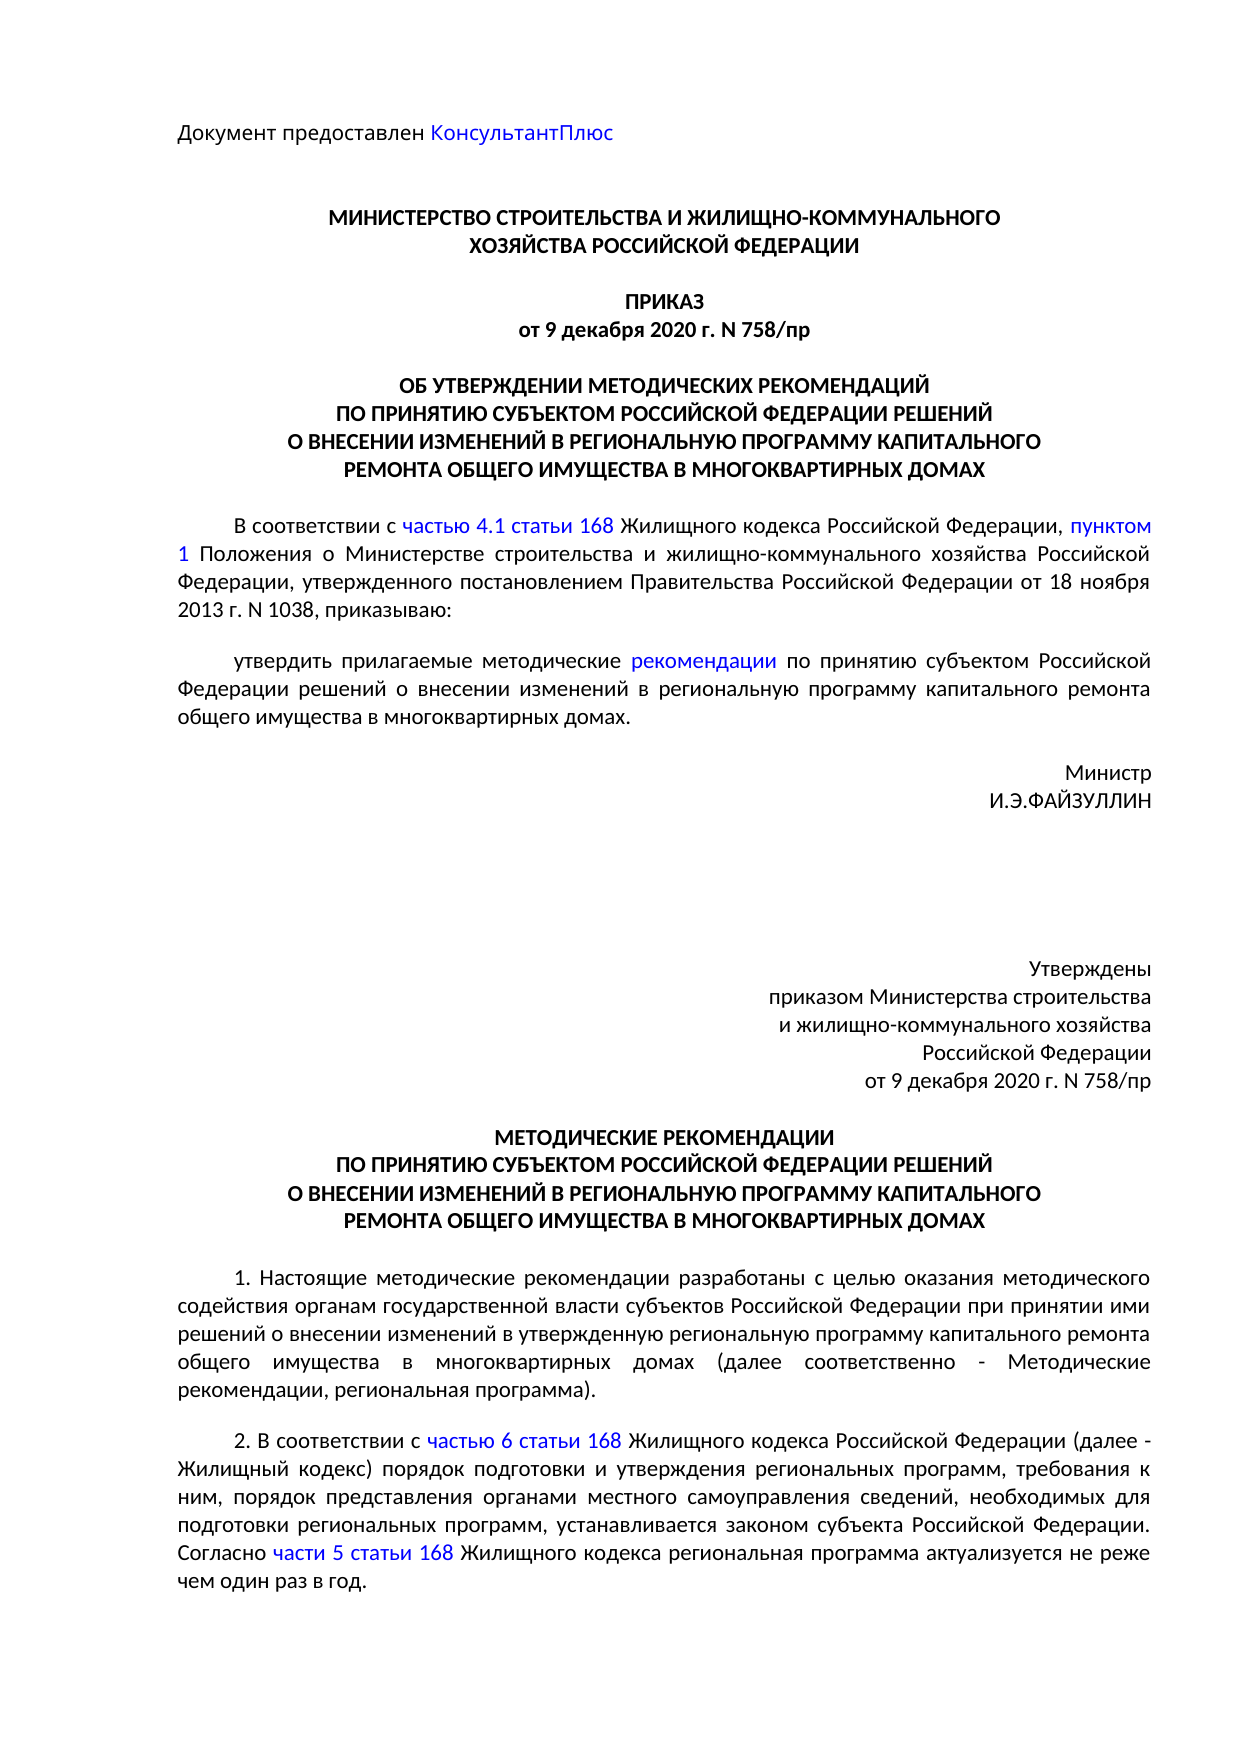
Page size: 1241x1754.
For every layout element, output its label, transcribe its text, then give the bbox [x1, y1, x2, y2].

title О ВНЕСЕНИИ ИЗМЕНЕНИЙ В РЕГИОНАЛЬНУЮ ПРОГРАММУ КАПИТАЛЬНОГО [177, 1179, 1152, 1207]
title ПО ПРИНЯТИЮ СУБЪЕКТОМ РОССИЙСКОЙ ФЕДЕРАЦИИ РЕШЕНИЙ [177, 1151, 1152, 1179]
title Документ предоставлен КонсультантПлюс [177, 118, 1152, 175]
title от 9 декабря 2020 г. N 758/пр [177, 315, 1152, 343]
text Утверждены [177, 954, 1152, 982]
title О ВНЕСЕНИИ ИЗМЕНЕНИЙ В РЕГИОНАЛЬНУЮ ПРОГРАММУ КАПИТАЛЬНОГО [177, 427, 1152, 455]
title МИНИСТЕРСТВО СТРОИТЕЛЬСТВА И ЖИЛИЩНО-КОММУНАЛЬНОГО [177, 203, 1152, 231]
text от 9 декабря 2020 г. N 758/пр [177, 1067, 1152, 1094]
title МЕТОДИЧЕСКИЕ РЕКОМЕНДАЦИИ [177, 1123, 1152, 1151]
text Российской Федерации [177, 1038, 1152, 1067]
title ХОЗЯЙСТВА РОССИЙСКОЙ ФЕДЕРАЦИИ [177, 231, 1152, 259]
text и жилищно-коммунального хозяйства [177, 1011, 1152, 1038]
text 2. В соответствии с частью 6 статьи 168 Жилищного кодекса Российской Федерации (далее - Жилищный кодекс) порядок подготовки и утверждения региональных программ, требования к ним, порядок представления органами местного самоуправления сведений, необходимых для подготовки региональных программ, устанавливается законом субъекта Российской Федерации. Согласно части 5 статьи 168 Жилищного кодекса региональная программа актуализуется не реже чем один раз в год. [177, 1426, 1152, 1594]
text В соответствии с частью 4.1 статьи 168 Жилищного кодекса Российской Федерации, пунктом 1 Положения о Министерстве строительства и жилищно-коммунального хозяйства Российской Федерации, утвержденного постановлением Правительства Российской Федерации от 18 ноября 2013 г. N 1038, приказываю: [177, 511, 1152, 623]
title РЕМОНТА ОБЩЕГО ИМУЩЕСТВА В МНОГОКВАРТИРНЫХ ДОМАХ [177, 455, 1152, 483]
text И.Э.ФАЙЗУЛЛИН [177, 786, 1152, 814]
title РЕМОНТА ОБЩЕГО ИМУЩЕСТВА В МНОГОКВАРТИРНЫХ ДОМАХ [177, 1207, 1152, 1235]
text Министр [177, 758, 1152, 786]
text приказом Министерства строительства [177, 982, 1152, 1011]
title ОБ УТВЕРЖДЕНИИ МЕТОДИЧЕСКИХ РЕКОМЕНДАЦИЙ [177, 371, 1152, 399]
text утвердить прилагаемые методические рекомендации по принятию субъектом Российской Федерации решений о внесении изменений в региональную программу капитального ремонта общего имущества в многоквартирных домах. [177, 646, 1152, 730]
title ПРИКАЗ [177, 287, 1152, 315]
text 1. Настоящие методические рекомендации разработаны с целью оказания методического содействия органам государственной власти субъектов Российской Федерации при принятии ими решений о внесении изменений в утвержденную региональную программу капитального ремонта общего имущества в многоквартирных домах (далее соответственно - Методические рекомендации, региональная программа). [177, 1263, 1152, 1403]
title ПО ПРИНЯТИЮ СУБЪЕКТОМ РОССИЙСКОЙ ФЕДЕРАЦИИ РЕШЕНИЙ [177, 399, 1152, 427]
